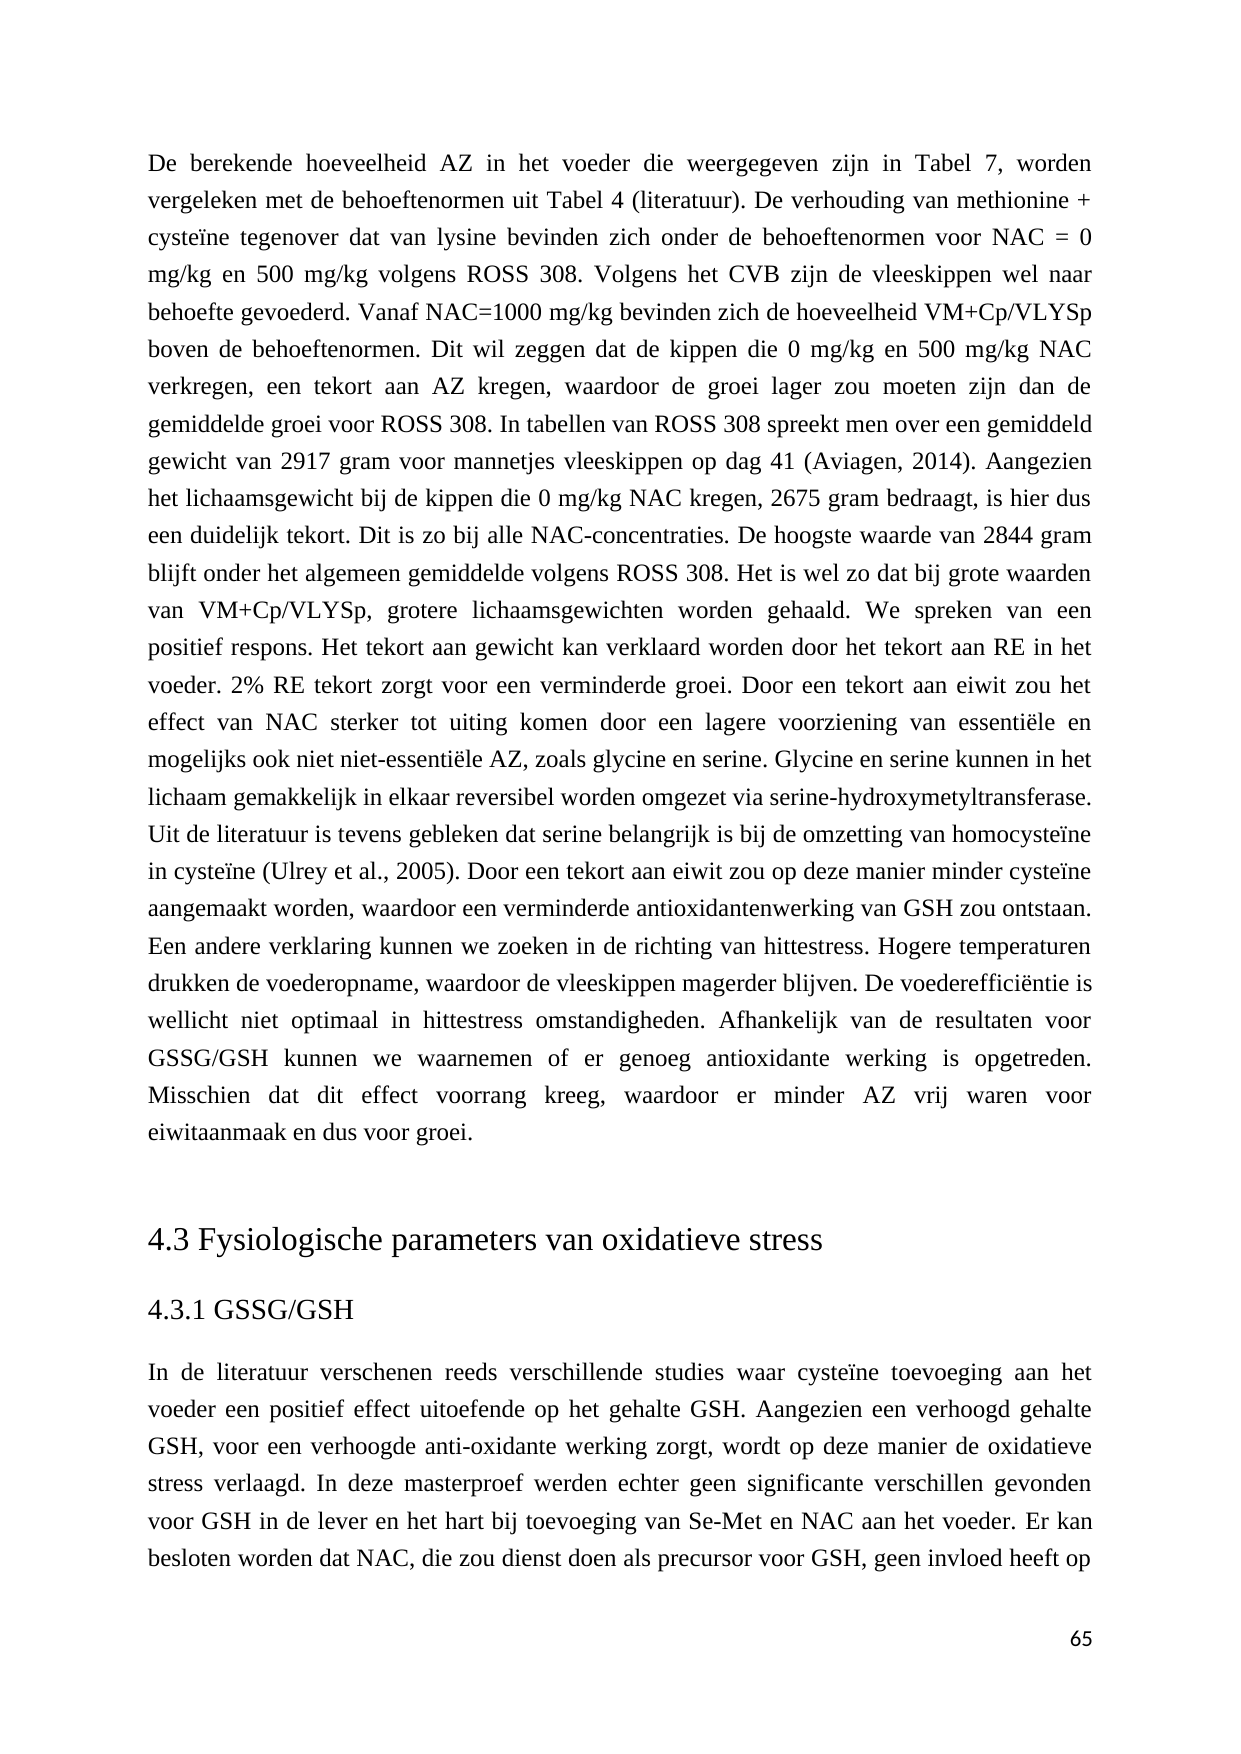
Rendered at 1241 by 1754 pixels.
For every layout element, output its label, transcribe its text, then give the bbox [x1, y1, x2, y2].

subtitle 4.3 Fysiologische parameters van oxidatieve stress [148, 1219, 1093, 1257]
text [148, 1357, 1093, 1572]
text De berekende hoeveelheid AZ in het voeder die weergegeven zijn in Tabel 7, worden vergeleken met de behoeftenormen uit Tabel 4 (literatuur). De verhouding van methionine + cysteïne tegenover dat van lysine bevinden zich onder de behoeftenormen voor NAC = 0 mg/kg en 500 mg/kg volgens ROSS 308. Volgens het CVB zijn de vleeskippen wel naar behoefte gevoederd. Vanaf NAC=1000 mg/kg bevinden zich de hoeveelheid VM+Cp/VLYSp boven de behoeftenormen. Dit wil zeggen dat de kippen die 0 mg/kg en 500 mg/kg NAC verkregen, een tekort aan AZ kregen, waardoor de groei lager zou moeten zijn dan de gemiddelde groei voor ROSS 308. In tabellen van ROSS 308 spreekt men over een gemiddeld gewicht van 2917 gram voor mannetjes vleeskippen op dag 41 (Aviagen, 2014). Aangezien het lichaamsgewicht bij de kippen die 0 mg/kg NAC kregen, 2675 gram bedraagt, is hier dus een duidelijk tekort. Dit is zo bij alle NAC-concentraties. De hoogste waarde van 2844 gram blijft onder het algemeen gemiddelde volgens ROSS 308. Het is wel zo dat bij grote waarden van VM+Cp/VLYSp, grotere lichaamsgewichten worden gehaald. We spreken van een positief respons. Het tekort aan gewicht kan verklaard worden door het tekort aan RE in het voeder. 2% RE tekort zorgt voor een verminderde groei. Door een tekort aan eiwit zou het effect van NAC sterker tot uiting komen door een lagere voorziening van essentiële en mogelijks ook niet niet-essentiële AZ, zoals glycine en serine. Glycine en serine kunnen in het lichaam gemakkelijk in elkaar reversibel worden omgezet via serine-hydroxymetyltransferase. Uit de literatuur is tevens gebleken dat serine belangrijk is bij de omzetting van homocysteïne in cysteïne (Ulrey et al., 2005). Door een tekort aan eiwit zou op deze manier minder cysteïne aangemaakt worden, waardoor een verminderde antioxidantenwerking van GSH zou ontstaan. Een andere verklaring kunnen we zoeken in de richting van hittestress. Hogere temperaturen drukken de voederopname, waardoor de vleeskippen magerder blijven. De voederefficiëntie is wellicht niet optimaal in hittestress omstandigheden. Afhankelijk van de resultaten voor GSSG/GSH kunnen we waarnemen of er genoeg antioxidante werking is opgetreden. Misschien dat dit effect voorrang kreeg, waardoor er minder AZ vrij waren voor eiwitaanmaak en dus voor groei. [148, 148, 1093, 1146]
subtitle 4.3.1 GSSG/GSH [148, 1292, 1093, 1326]
